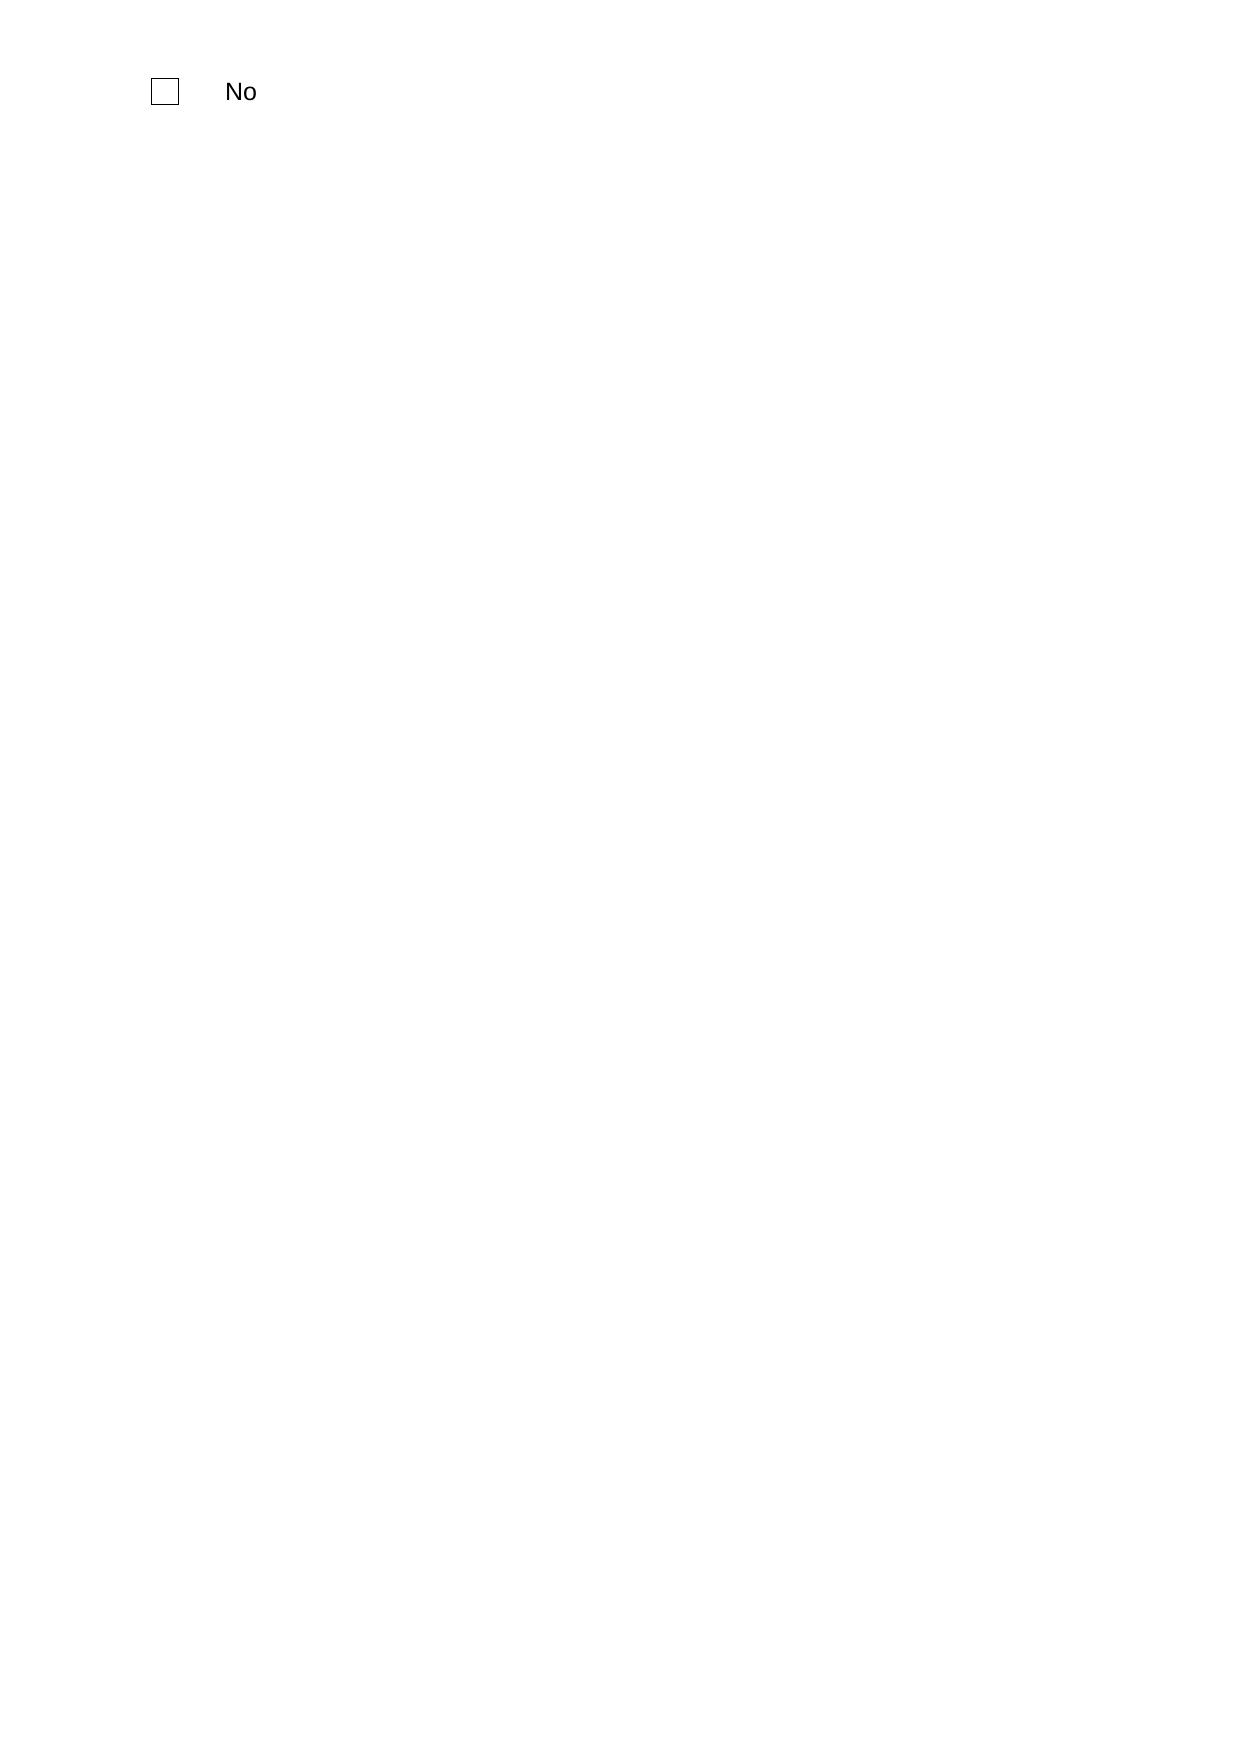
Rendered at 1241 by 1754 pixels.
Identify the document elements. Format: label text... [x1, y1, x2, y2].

text No [150, 77, 1090, 106]
